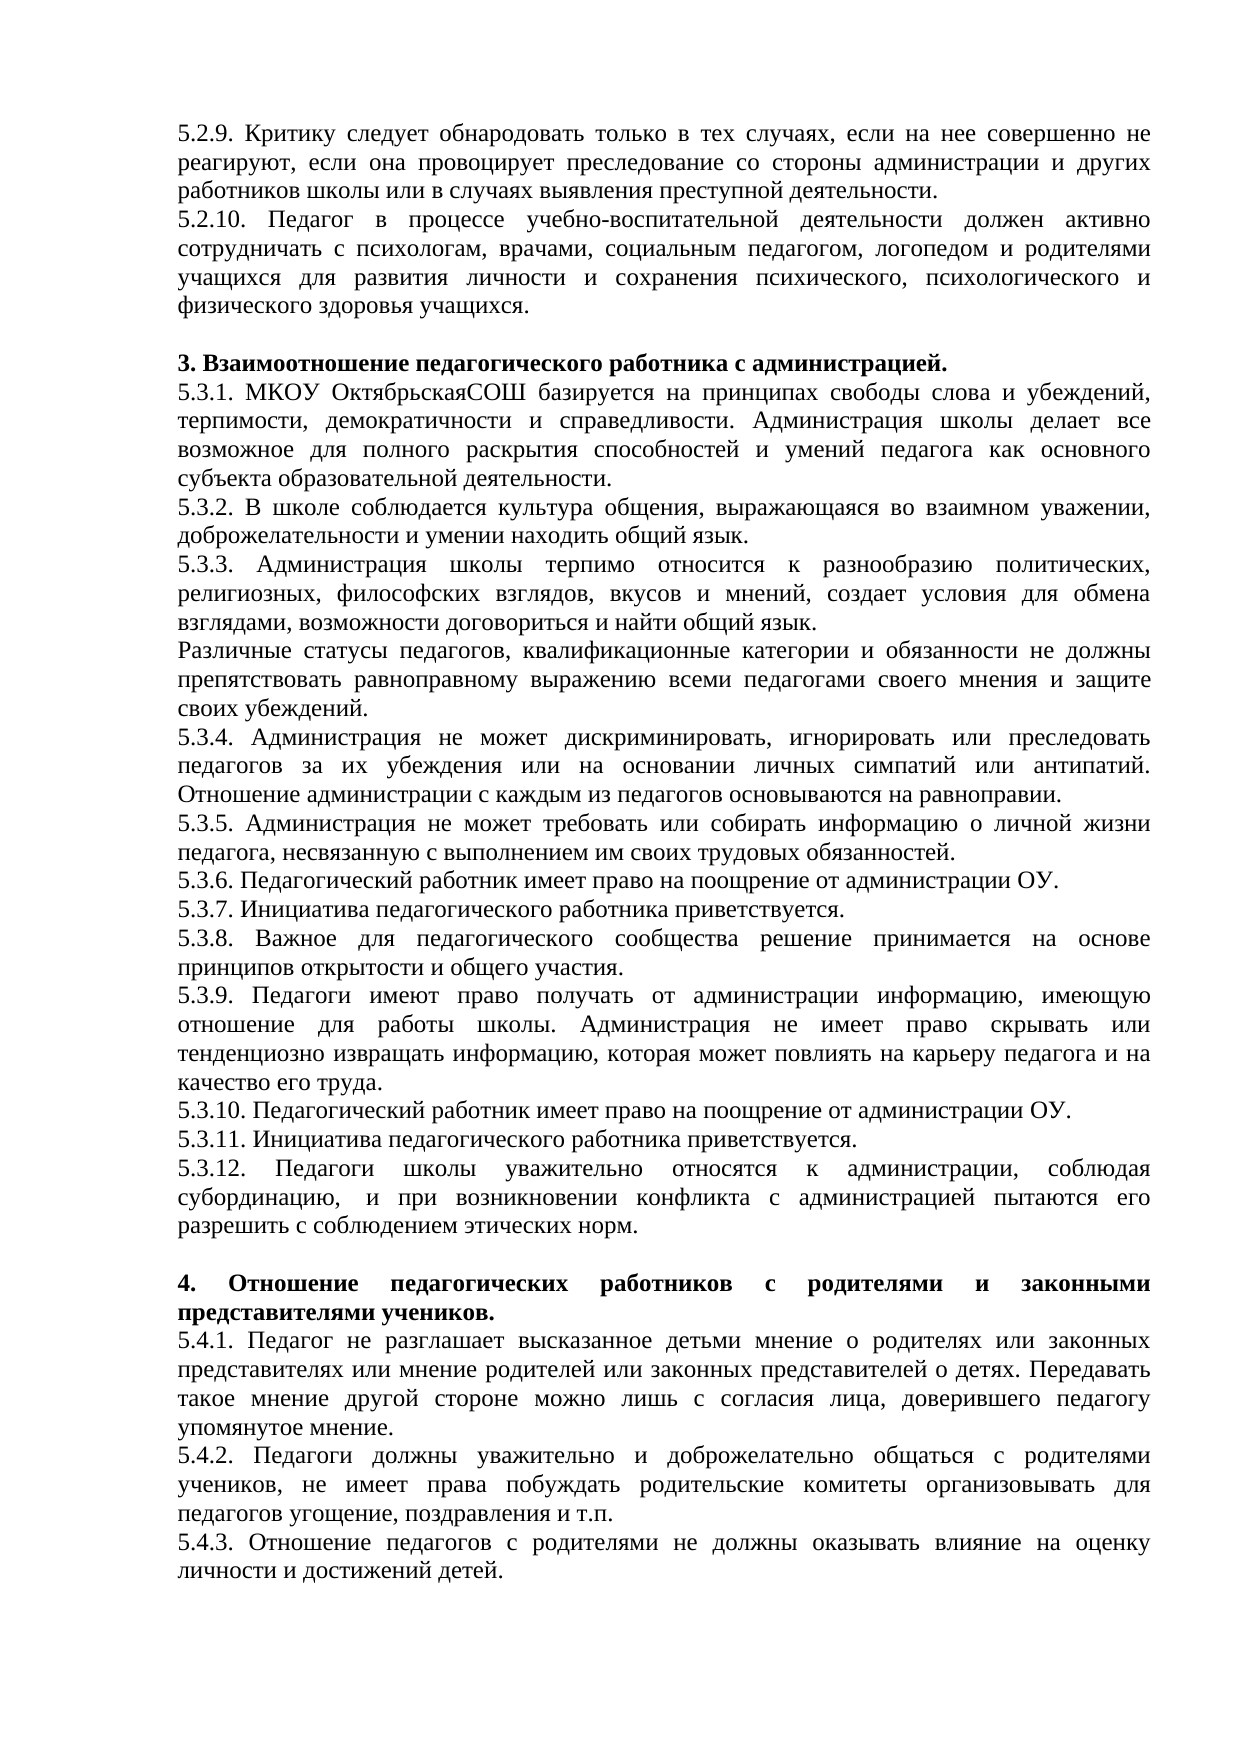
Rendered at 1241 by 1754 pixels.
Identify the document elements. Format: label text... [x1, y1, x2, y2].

text 5.3.7. Инициатива педагогического работника приветствуется. [177, 894, 1152, 923]
text 5.2.9. Критику следует обнародовать только в тех случаях, если на нее совершенно не реагируют, если она провоцирует преследование со стороны администрации и других работников школы или в случаях выявления преступной деятельности. [177, 118, 1152, 204]
text 5.3.3. Администрация школы терпимо относится к разнообразию политических, религиозных, философских взглядов, вкусов и мнений, создает условия для обмена взглядами, возможности договориться и найти общий язык. [177, 549, 1152, 636]
text 5.4.2. Педагоги должны уважительно и доброжелательно общаться с родителями учеников, не имеет права побуждать родительские комитеты организовывать для педагогов угощение, поздравления и т.п. [177, 1441, 1152, 1527]
text 5.4.1. Педагог не разглашает высказанное детьми мнение о родителях или законных представителях или мнение родителей или законных представителей о детях. Передавать такое мнение другой стороне можно лишь с согласия лица, доверившего педагогу упомянутое мнение. [177, 1326, 1152, 1441]
text 5.3.8. Важное для педагогического сообщества решение принимается на основе принципов открытости и общего участия. [177, 923, 1152, 981]
text 5.3.10. Педагогический работник имеет право на поощрение от администрации ОУ. [177, 1096, 1152, 1124]
text 5.3.6. Педагогический работник имеет право на поощрение от администрации ОУ. [177, 866, 1152, 894]
text 4. Отношение педагогических работников с родителями и законными представителями учеников. [177, 1268, 1152, 1326]
text 5.3.9. Педагоги имеют право получать от администрации информацию, имеющую отношение для работы школы. Администрация не имеет право скрывать или тенденциозно извращать информацию, которая может повлиять на карьеру педагога и на качество его труда. [177, 981, 1152, 1096]
text Различные статусы педагогов, квалификационные категории и обязанности не должны препятствовать равноправному выражению всеми педагогами своего мнения и защите своих убеждений. [177, 636, 1152, 722]
text 5.3.12. Педагоги школы уважительно относятся к администрации, соблюдая субординацию, и при возникновении конфликта с администрацией пытаются его разрешить с соблюдением этических норм. [177, 1153, 1152, 1239]
text 5.3.2. В школе соблюдается культура общения, выражающаяся во взаимном уважении, доброжелательности и умении находить общий язык. [177, 492, 1152, 549]
text 5.3.1. МКОУ ОктябрьскаяСОШ базируется на принципах свободы слова и убеждений, терпимости, демократичности и справедливости. Администрация школы делает все возможное для полного раскрытия способностей и умений педагога как основного субъекта образовательной деятельности. [177, 377, 1152, 492]
text 5.3.5. Администрация не может требовать или собирать информацию о личной жизни педагога, несвязанную с выполнением им своих трудовых обязанностей. [177, 808, 1152, 866]
text 5.4.3. Отношение педагогов с родителями не должны оказывать влияние на оценку личности и достижений детей. [177, 1527, 1152, 1584]
text 5.3.11. Инициатива педагогического работника приветствуется. [177, 1124, 1152, 1153]
text 3. Взаимоотношение педагогического работника с администрацией. [177, 348, 1152, 377]
text 5.3.4. Администрация не может дискриминировать, игнорировать или преследовать педагогов за их убеждения или на основании личных симпатий или антипатий. Отношение администрации с каждым из педагогов основываются на равноправии. [177, 722, 1152, 808]
text 5.2.10. Педагог в процессе учебно-воспитательной деятельности должен активно сотрудничать с психологам, врачами, социальным педагогом, логопедом и родителями учащихся для развития личности и сохранения психического, психологического и физического здоровья учащихся. [177, 204, 1152, 319]
